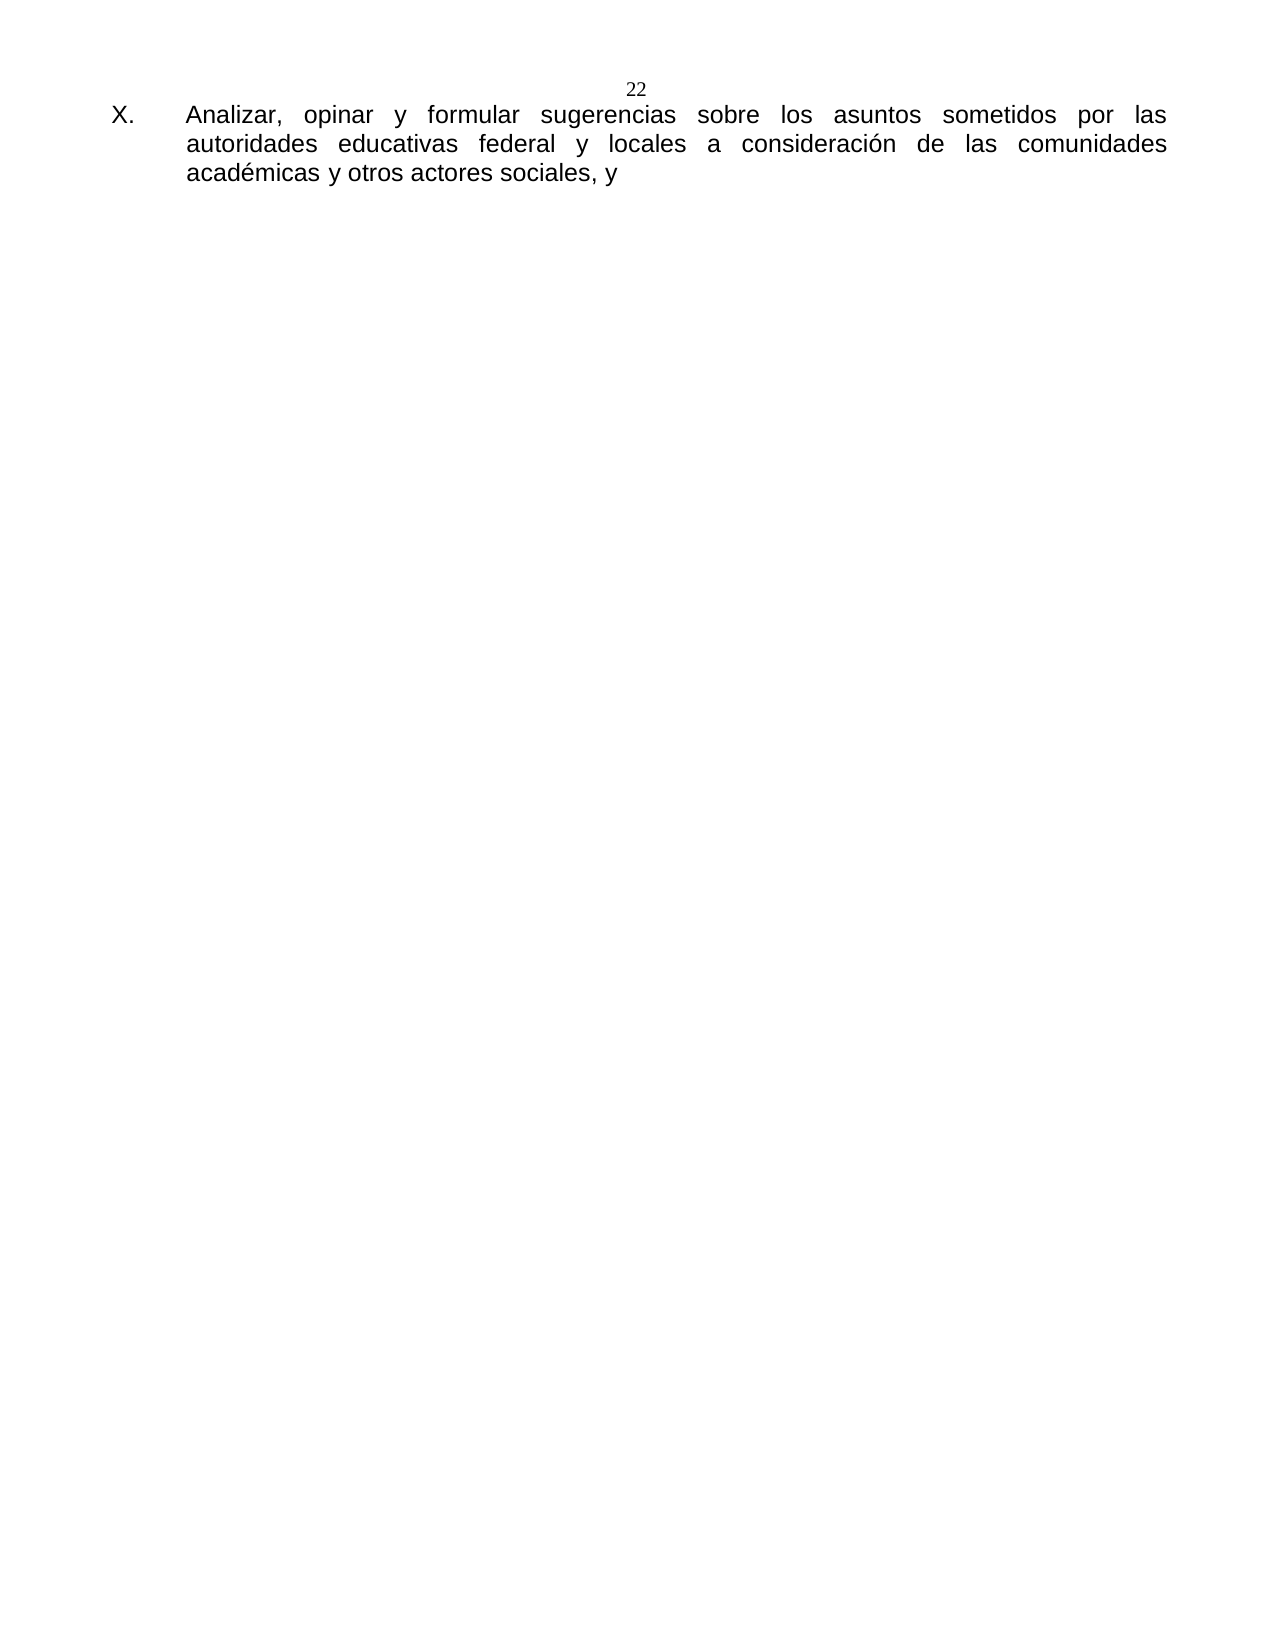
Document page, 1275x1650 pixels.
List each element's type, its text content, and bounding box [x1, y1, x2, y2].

text X. Analizar, opinar y formular sugerencias sobre los asuntos sometidos por las autoridades educativas federal y locales a consideración de las comunidades académicas y otros actores sociales, y [111, 100, 1167, 186]
